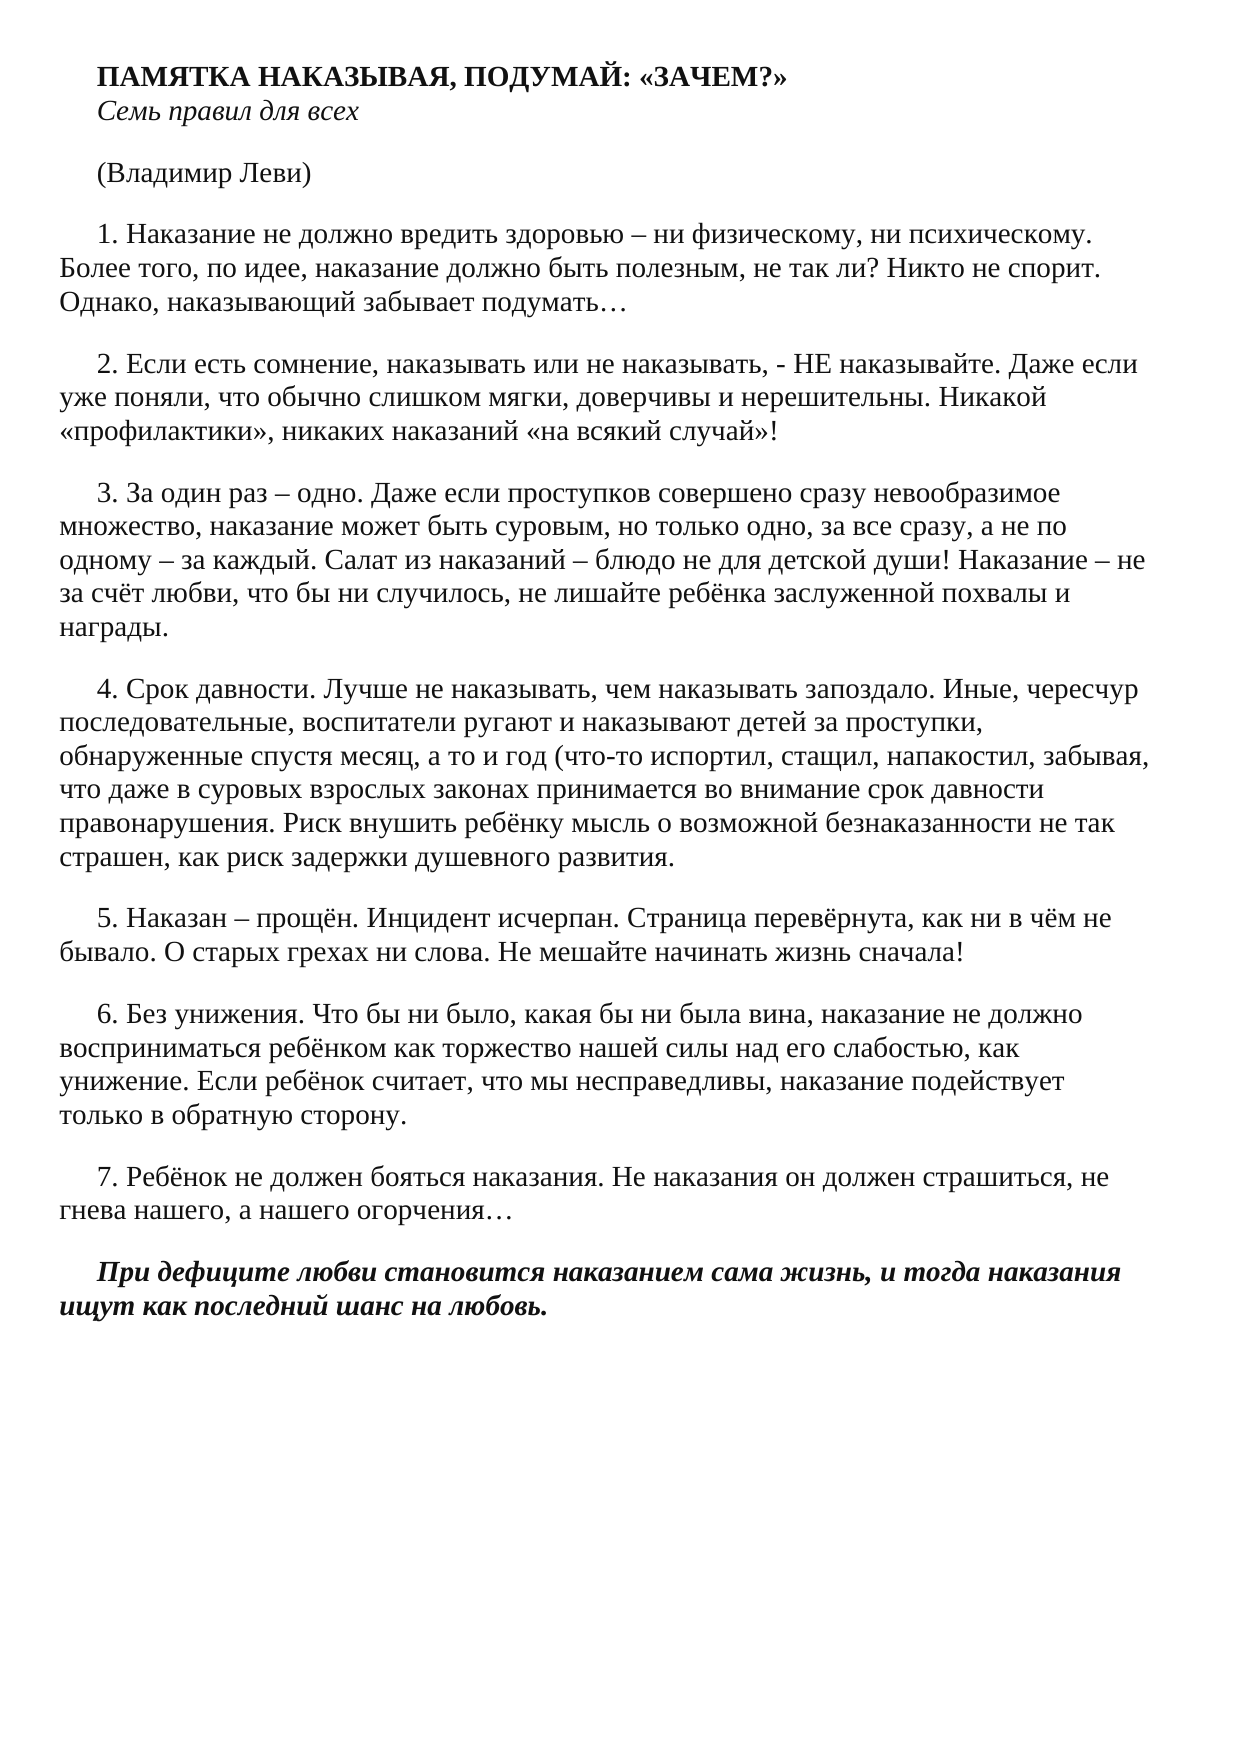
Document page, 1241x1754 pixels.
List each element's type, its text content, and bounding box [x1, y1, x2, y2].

text 6. Без унижения. Что бы ни было, какая бы ни была вина, наказание не должно восприниматься ребёнком как торжество нашей силы над его слабостью, как унижение. Если ребёнок считает, что мы несправедливы, наказание подействует только в обратную сторону. [59, 996, 1152, 1130]
text 1. Наказание не должно вредить здоровью – ни физическому, ни психическому. Более того, по идее, наказание должно быть полезным, не так ли? Никто не спорит. Однако, наказывающий забывает подумать… [59, 217, 1152, 317]
text 4. Срок давности. Лучше не наказывать, чем наказывать запоздало. Иные, чересчур последовательные, воспитатели ругают и наказывают детей за проступки, обнаруженные спустя месяц, а то и год (что-то испортил, стащил, напакостил, забывая, что даже в суровых взрослых законах принимается во внимание срок давности правонарушения. Риск внушить ребёнку мысль о возможной безнаказанности не так страшен, как риск задержки душевного развития. [59, 671, 1152, 872]
text 7. Ребёнок не должен бояться наказания. Не наказания он должен страшиться, не гнева нашего, а нашего огорчения… [59, 1159, 1152, 1226]
text (Владимир Леви) [59, 155, 1152, 188]
text При дефиците любви становится наказанием сама жизнь, и тогда наказания ищут как последний шанс на любовь. [59, 1254, 1152, 1321]
text ПАМЯТКА НАКАЗЫВАЯ, ПОДУМАЙ: «ЗАЧЕМ?» [59, 59, 1152, 93]
text Семь правил для всех [59, 93, 1152, 126]
text 2. Если есть сомнение, наказывать или не наказывать, - НЕ наказывайте. Даже если уже поняли, что обычно слишком мягки, доверчивы и нерешительны. Никакой «профилактики», никаких наказаний «на всякий случай»! [59, 346, 1152, 446]
text 5. Наказан – прощён. Инцидент исчерпан. Страница перевёрнута, как ни в чём не бывало. О старых грехах ни слова. Не мешайте начинать жизнь сначала! [59, 901, 1152, 968]
text 3. За один раз – одно. Даже если проступков совершено сразу невообразимое множество, наказание может быть суровым, но только одно, за все сразу, а не по одному – за каждый. Салат из наказаний – блюдо не для детской души! Наказание – не за счёт любви, что бы ни случилось, не лишайте ребёнка заслуженной похвалы и награды. [59, 475, 1152, 642]
